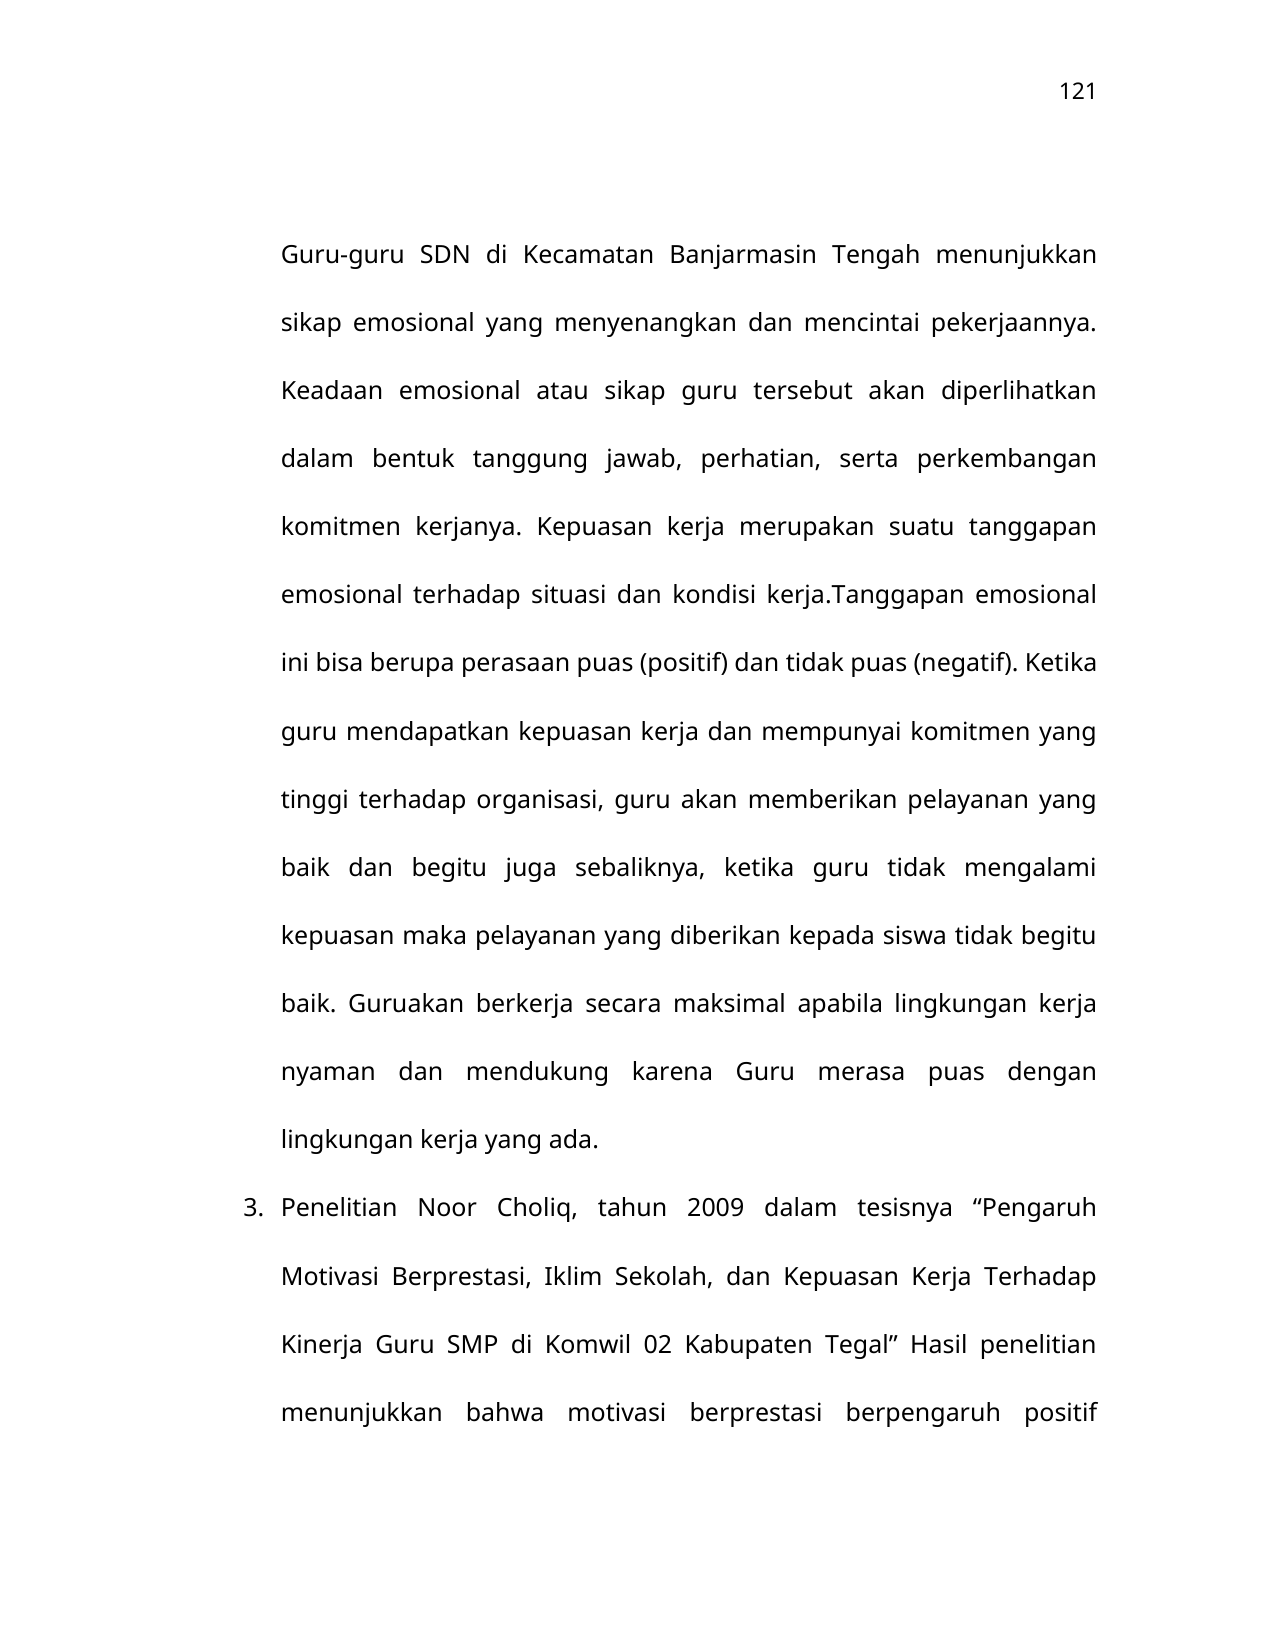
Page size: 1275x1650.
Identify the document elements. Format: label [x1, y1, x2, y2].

list [243, 236, 1098, 1156]
list [243, 1190, 1098, 1428]
